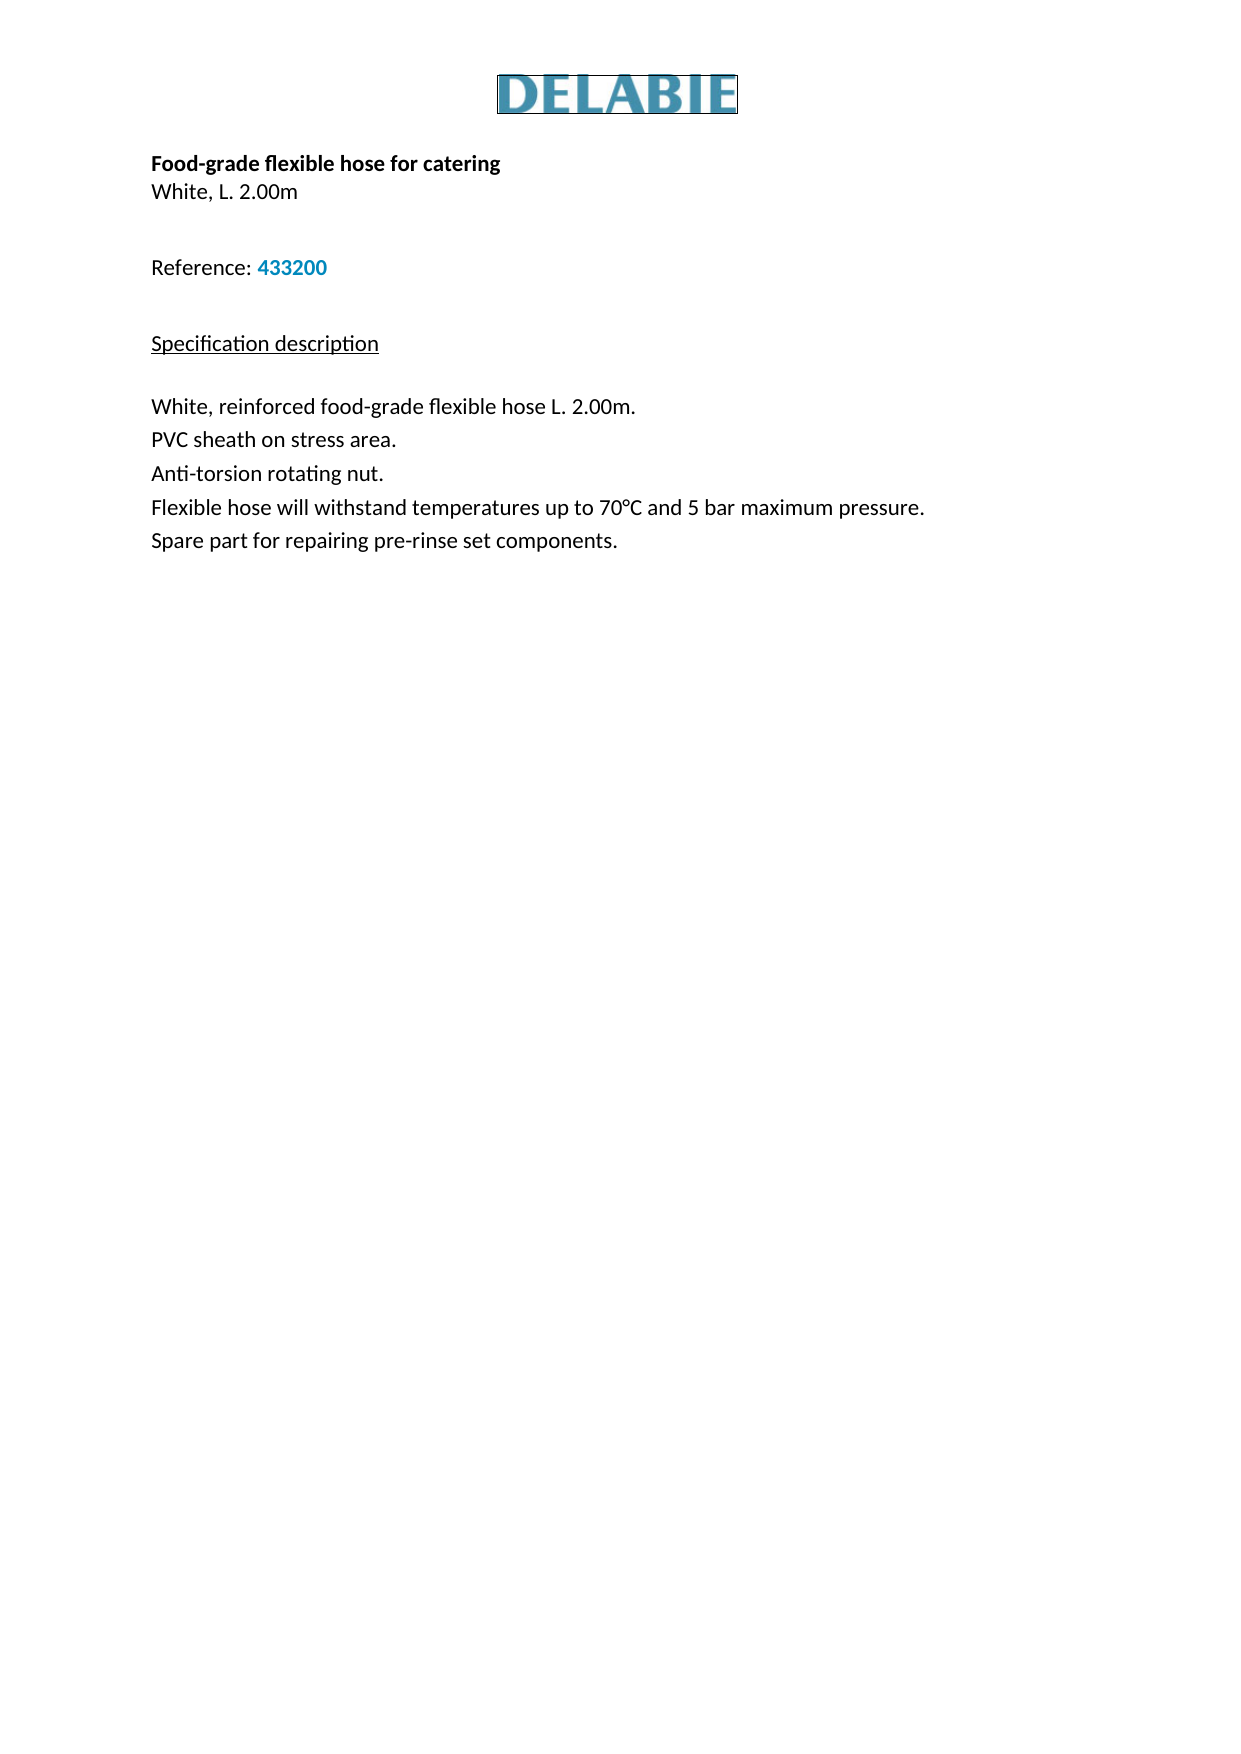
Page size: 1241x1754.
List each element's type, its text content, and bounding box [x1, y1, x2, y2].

text White, L. 2.00m [151, 177, 1084, 205]
text Spare part for repairing pre-rinse set components. [151, 526, 1084, 554]
text Food-grade flexible hose for catering [151, 149, 1084, 177]
text Flexible hose will withstand temperatures up to 70°C and 5 bar maximum pressure. [151, 493, 1084, 521]
text Specification description [151, 329, 1084, 357]
picture [498, 76, 737, 113]
text White, reinforced food-grade flexible hose L. 2.00m. [151, 392, 1084, 420]
text PVC sheath on stress area. [151, 426, 1084, 453]
text Anti-torsion rotating nut. [151, 459, 1084, 487]
text Reference: 433200 [151, 253, 1084, 281]
